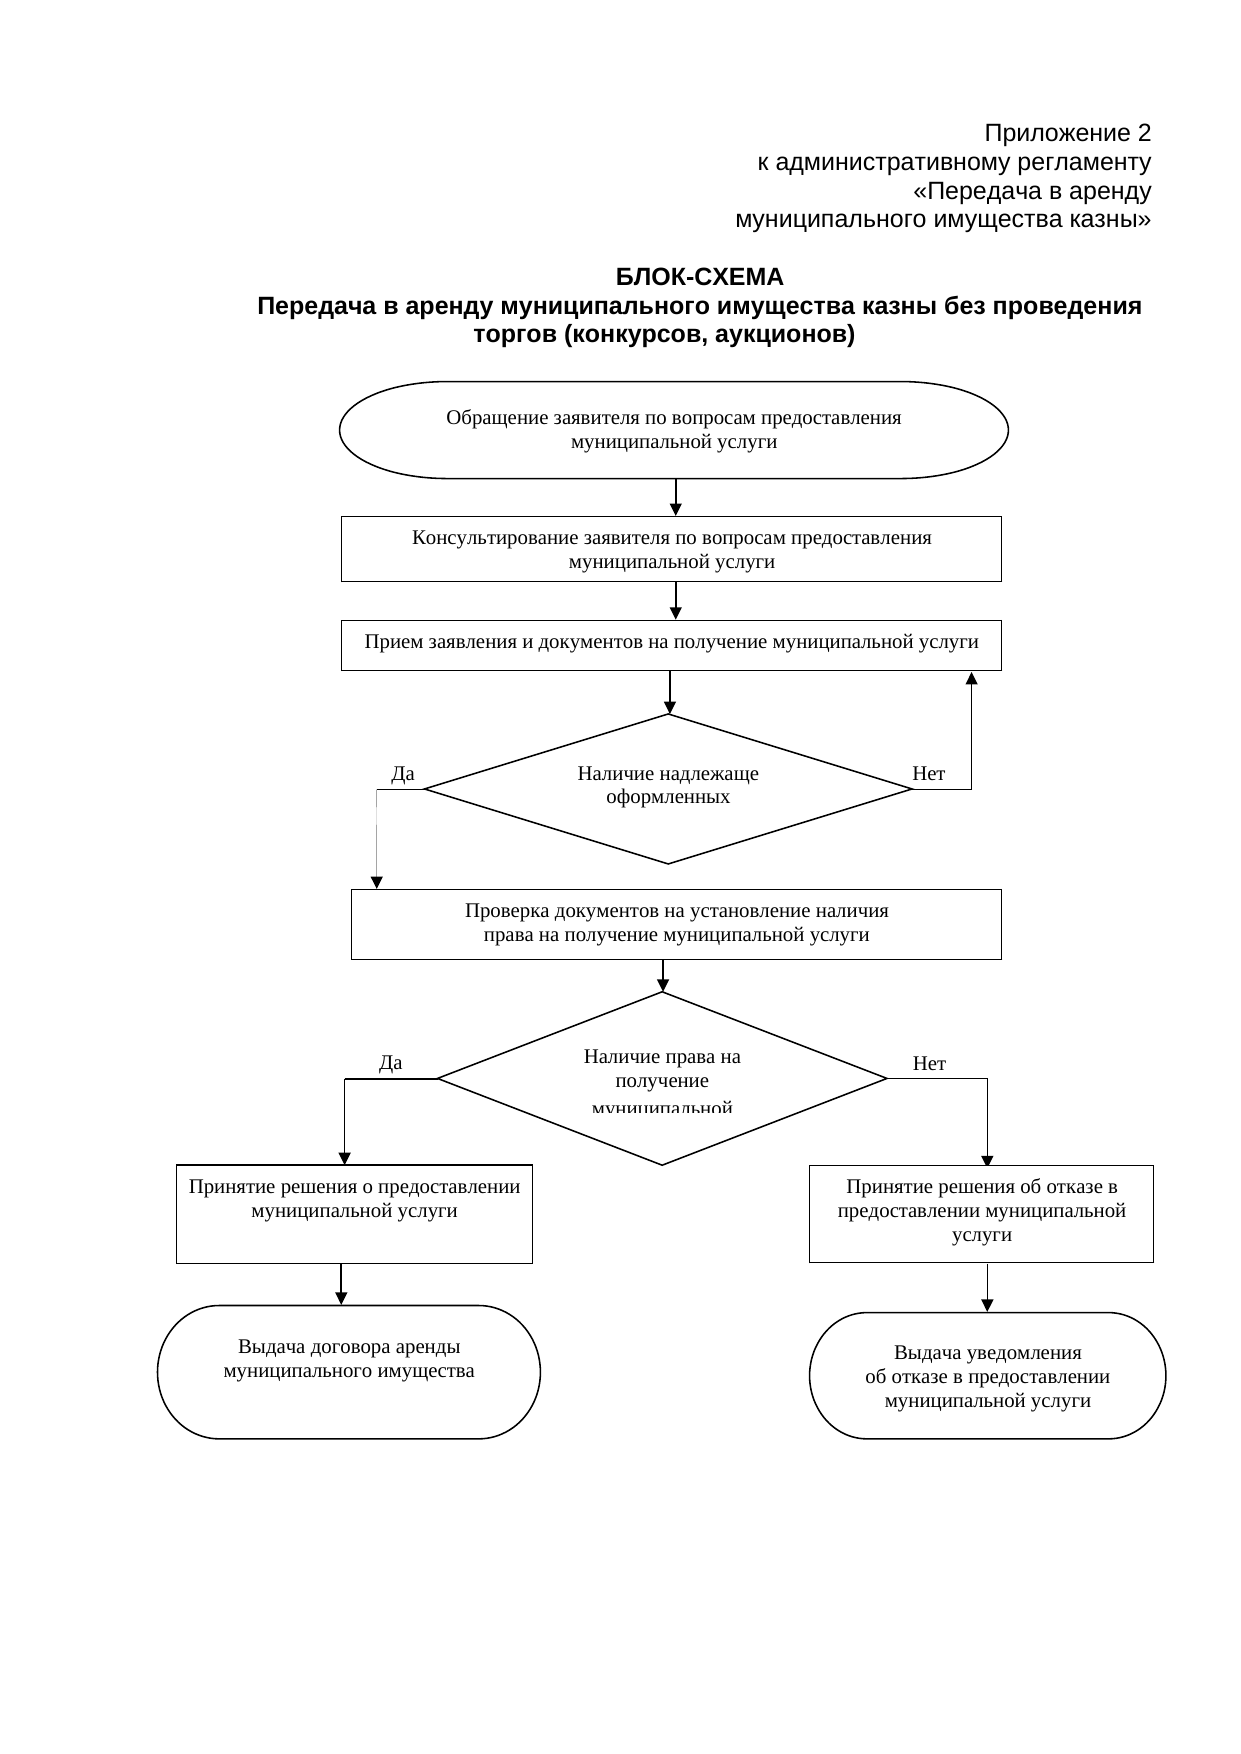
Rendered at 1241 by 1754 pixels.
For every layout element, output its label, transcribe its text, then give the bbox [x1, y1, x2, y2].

text к административному регламенту [177, 147, 1152, 176]
text «Передача в аренду муниципального имущества казны» [177, 176, 1152, 233]
text Передача в аренду муниципального имущества казны без проведения торгов (конкурсов, аукционов) [177, 291, 1152, 348]
text БЛОК-СХЕМА [177, 262, 1152, 291]
text Приложение 2 [177, 118, 1152, 147]
